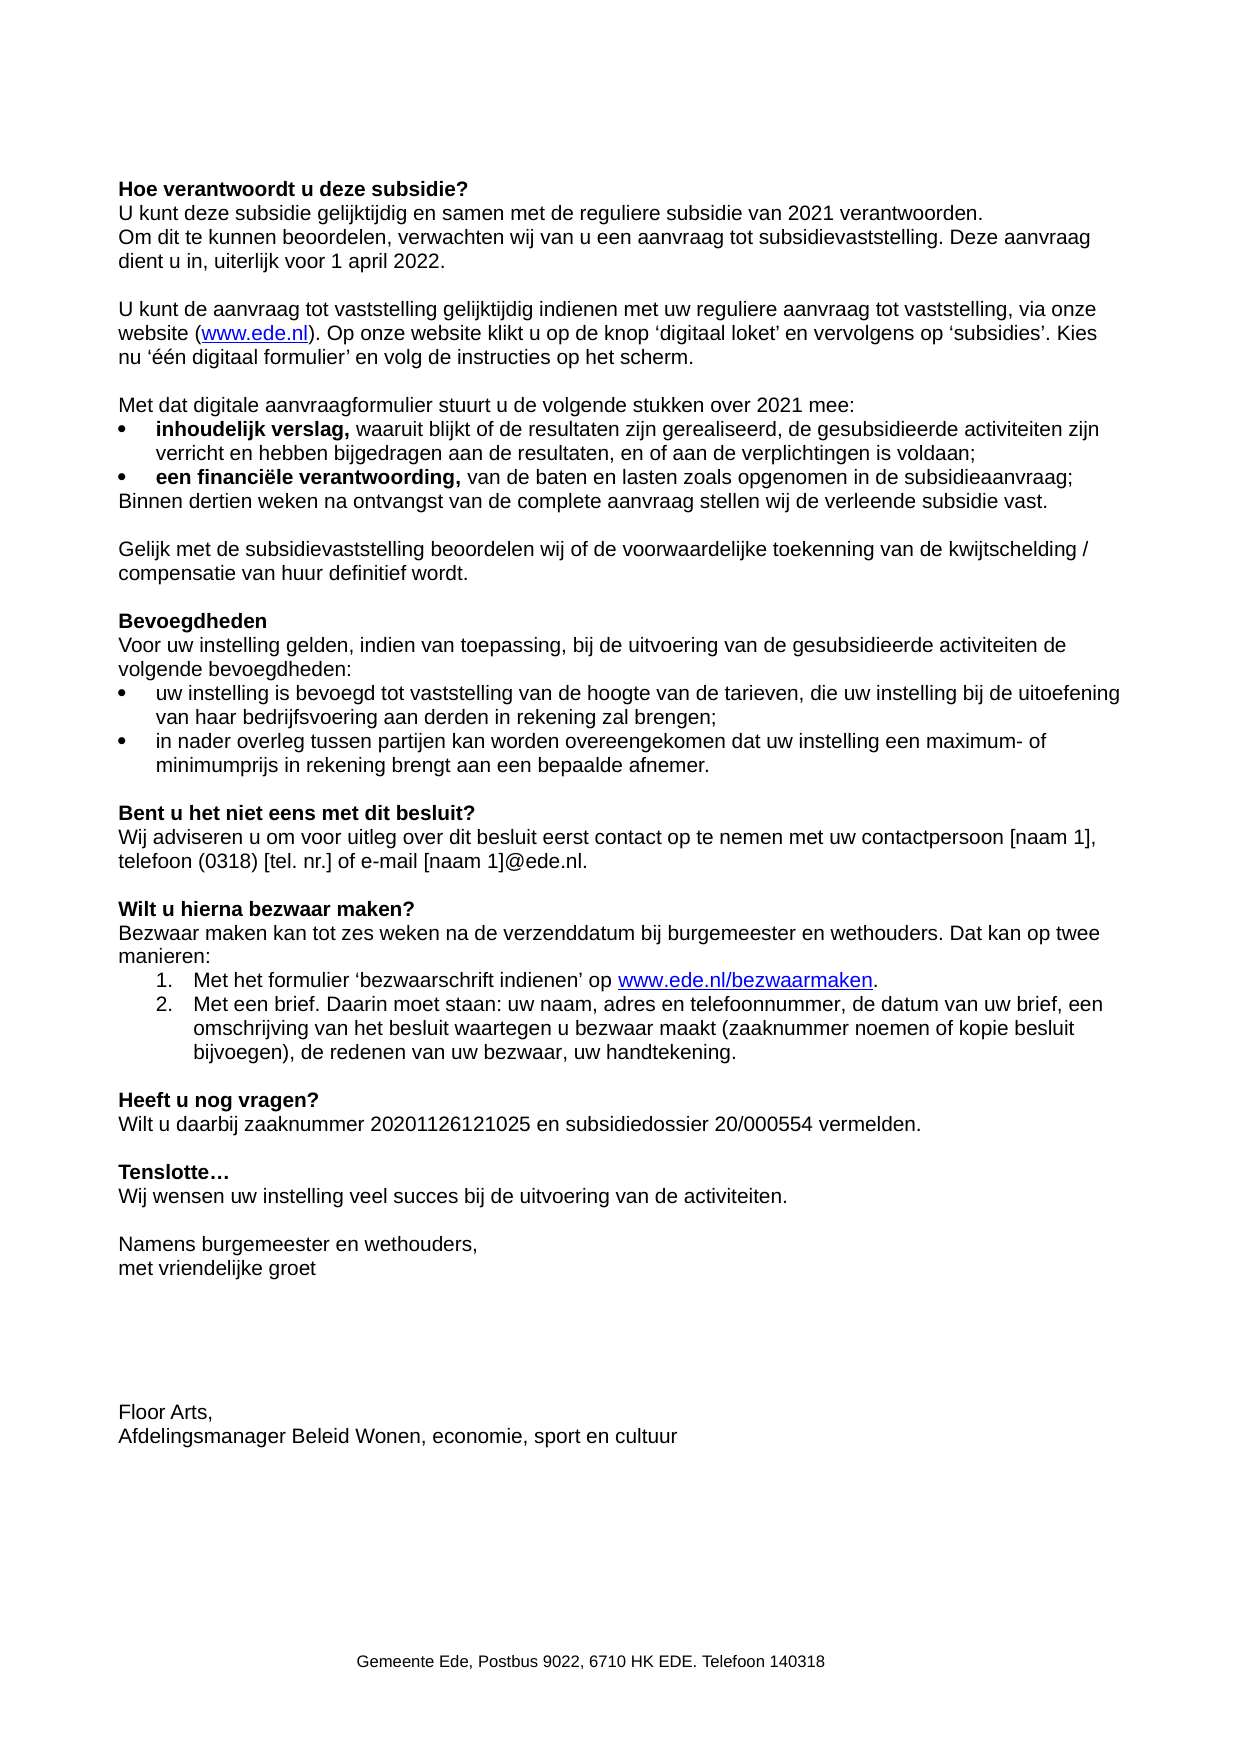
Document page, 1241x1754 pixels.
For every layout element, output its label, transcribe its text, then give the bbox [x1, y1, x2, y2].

subtitle Hoe verantwoordt u deze subsidie? [118, 177, 1122, 201]
list een financiële verantwoording, van de baten en lasten zoals opgenomen in de subsidieaanvraag; [118, 465, 1122, 489]
text Bevoegdheden [118, 609, 1122, 633]
text Voor uw instelling gelden, indien van toepassing, bij de uitvoering van de gesubsidieerde activiteiten de volgende bevoegdheden: [118, 633, 1122, 681]
text Gelijk met de subsidievaststelling beoordelen wij of de voorwaardelijke toekenning van de kwijtschelding / compensatie van huur definitief wordt. [118, 537, 1122, 585]
text Wilt u hierna bezwaar maken? [118, 896, 1122, 920]
text Wij adviseren u om voor uitleg over dit besluit eerst contact op te nemen met uw contactpersoon [naam 1], telefoon (0318) [tel. nr.] of e-mail [naam 1]@ede.nl. [118, 824, 1122, 872]
subtitle Tenslotte… [118, 1160, 1122, 1184]
text met vriendelijke groet [118, 1256, 1122, 1280]
text Wilt u daarbij zaaknummer 20201126121025 en subsidiedossier 20/000554 vermelden. [118, 1112, 1122, 1136]
text Floor Arts, [118, 1399, 1122, 1423]
text U kunt de aanvraag tot vaststelling gelijktijdig indienen met uw reguliere aanvraag tot vaststelling, via onze website (www.ede.nl). Op onze website klikt u op de knop ‘digitaal loket’ en vervolgens op ‘subsidies’. Kies nu ‘één digitaal formulier’ en volg de instructies op het scherm. [118, 297, 1122, 369]
text Met dat digitale aanvraagformulier stuurt u de volgende stukken over 2021 mee: [118, 393, 1122, 417]
text Wij wensen uw instelling veel succes bij de uitvoering van de activiteiten. [118, 1184, 1122, 1208]
text Bezwaar maken kan tot zes weken na de verzenddatum bij burgemeester en wethouders. Dat kan op twee manieren: [118, 920, 1122, 968]
list uw instelling is bevoegd tot vaststelling van de hoogte van de tarieven, die uw instelling bij de uitoefening van haar bedrijfsvoering aan derden in rekening zal brengen; [118, 681, 1122, 728]
list Met een brief. Daarin moet staan: uw naam, adres en telefoonnummer, de datum van uw brief, een omschrijving van het besluit waartegen u bezwaar maakt (zaaknummer noemen of kopie besluit bijvoegen), de redenen van uw bezwaar, uw handtekening. [156, 992, 1122, 1064]
list Met het formulier ‘bezwaarschrift indienen’ op www.ede.nl/bezwaarmaken. [156, 968, 1122, 992]
text U kunt deze subsidie gelijktijdig en samen met de reguliere subsidie van 2021 verantwoorden. [118, 201, 1122, 225]
list in nader overleg tussen partijen kan worden overeengekomen dat uw instelling een maximum- of minimumprijs in rekening brengt aan een bepaalde afnemer. [118, 728, 1122, 777]
text Binnen dertien weken na ontvangst van de complete aanvraag stellen wij de verleende subsidie vast. [118, 489, 1122, 513]
text Bent u het niet eens met dit besluit? [118, 801, 1122, 824]
text Om dit te kunnen beoordelen, verwachten wij van u een aanvraag tot subsidievaststelling. Deze aanvraag dient u in, uiterlijk voor 1 april 2022. [118, 225, 1122, 273]
list inhoudelijk verslag, waaruit blijkt of de resultaten zijn gerealiseerd, de gesubsidieerde activiteiten zijn verricht en hebben bijgedragen aan de resultaten, en of aan de verplichtingen is voldaan; [118, 417, 1122, 465]
text Heeft u nog vragen? [118, 1088, 1122, 1112]
text Afdelingsmanager Beleid Wonen, economie, sport en cultuur [118, 1423, 1122, 1447]
text Namens burgemeester en wethouders, [118, 1232, 1122, 1256]
